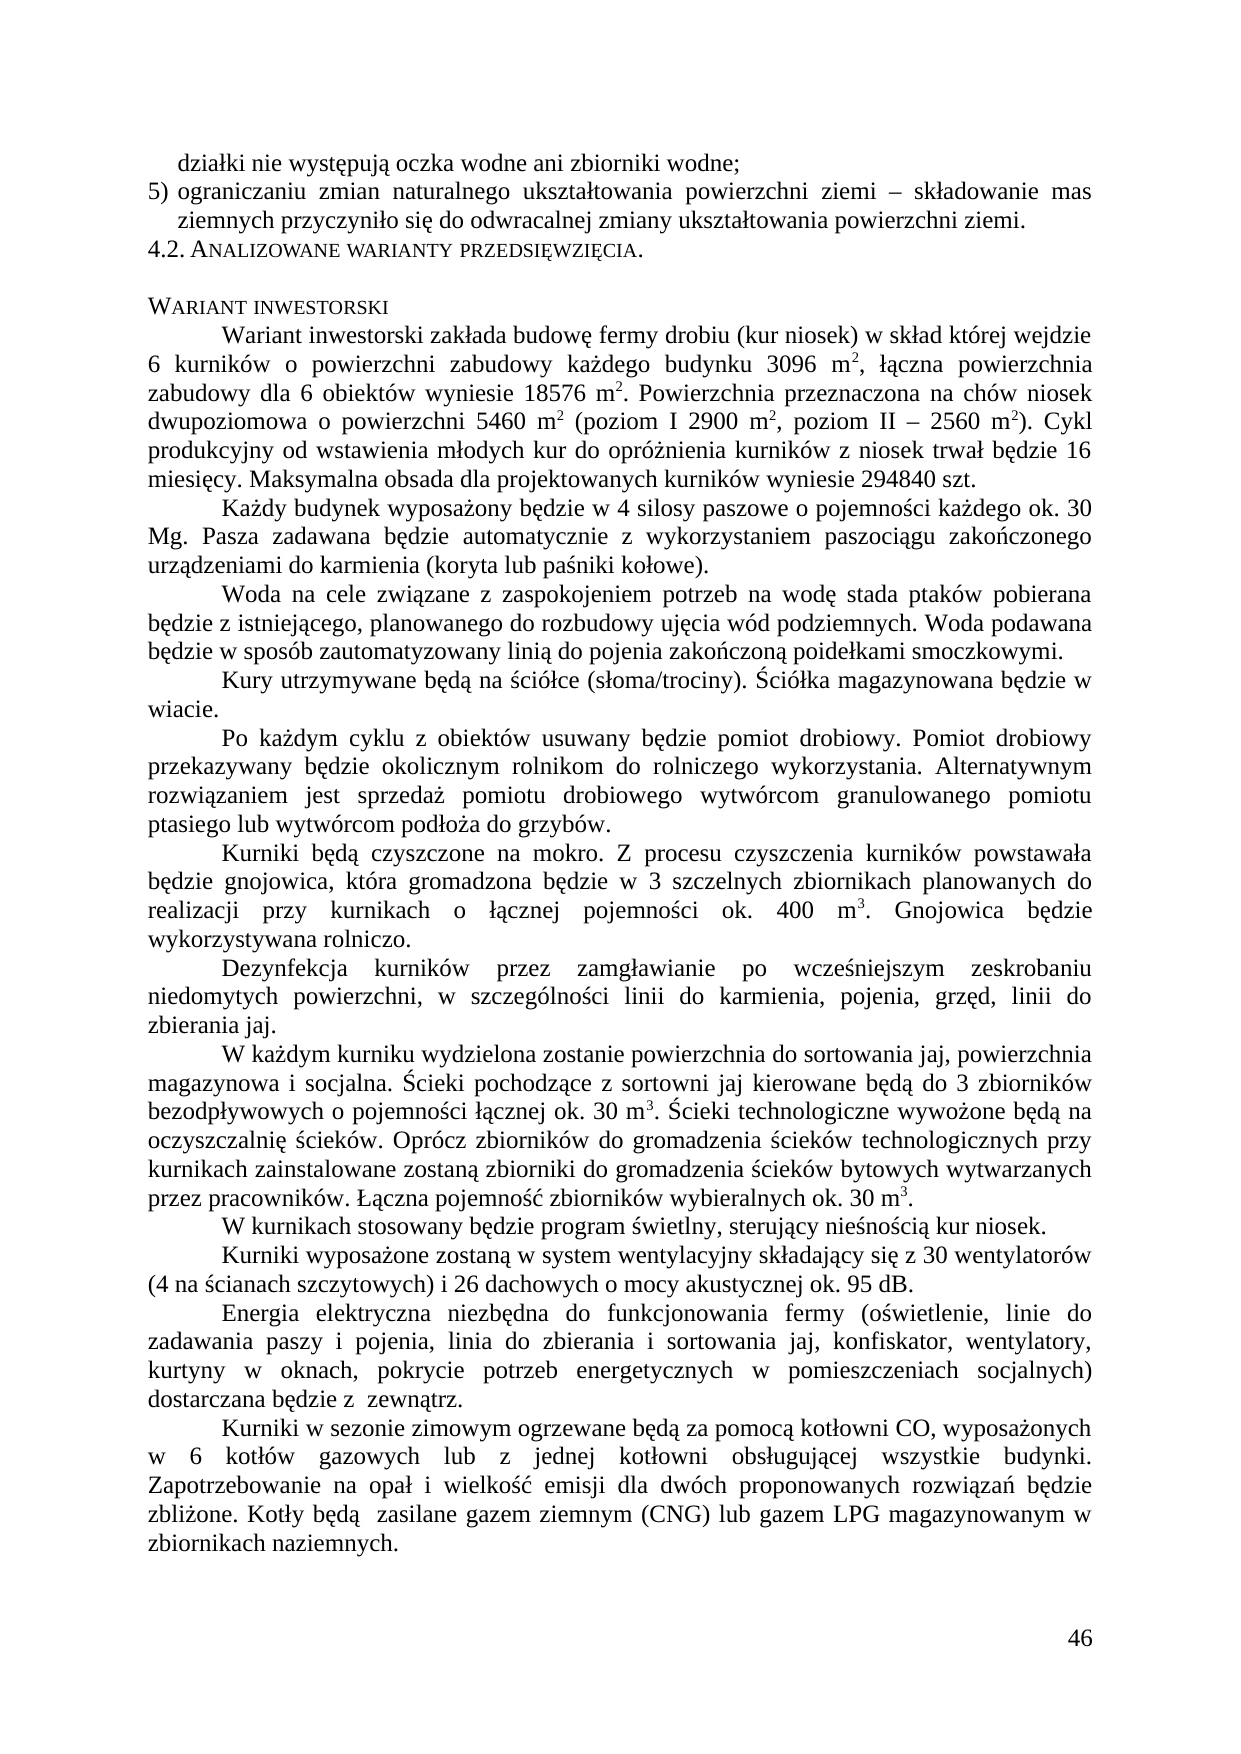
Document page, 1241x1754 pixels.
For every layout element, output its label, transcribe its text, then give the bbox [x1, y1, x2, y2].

text Woda na cele związane z zaspokojeniem potrzeb na wodę stada ptaków pobierana będzie z istniejącego, planowanego do rozbudowy ujęcia wód podziemnych. Woda podawana będzie w sposób zautomatyzowany linią do pojenia zakończoną poidełkami smoczkowymi. [148, 579, 1093, 665]
text Wariant inwestorski [148, 291, 1093, 320]
text W każdym kurniku wydzielona zostanie powierzchnia do sortowania jaj, powierzchnia magazynowa i socjalna. Ścieki pochodzące z sortowni jaj kierowane będą do 3 zbiorników bezodpływowych o pojemności łącznej ok. 30 m3. Ścieki technologiczne wywożone będą na oczyszczalnię ścieków. Oprócz zbiorników do gromadzenia ścieków technologicznych przy kurnikach zainstalowane zostaną zbiorniki do gromadzenia ścieków bytowych wytwarzanych przez pracowników. Łączna pojemność zbiorników wybieralnych ok. 30 m3. [148, 1039, 1093, 1211]
text Energia elektryczna niezbędna do funkcjonowania fermy (oświetlenie, linie do zadawania paszy i pojenia, linia do zbierania i sortowania jaj, konfiskator, wentylatory, kurtyny w oknach, pokrycie potrzeb energetycznych w pomieszczeniach socjalnych) dostarczana będzie z zewnątrz. [148, 1298, 1093, 1413]
text 4.2. Analizowane warianty przedsięwzięcia. [148, 234, 1093, 263]
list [148, 148, 1093, 176]
text Dezynfekcja kurników przez zamgławianie po wcześniejszym zeskrobaniu niedomytych powierzchni, w szczególności linii do karmienia, pojenia, grzęd, linii do zbierania jaj. [148, 953, 1093, 1039]
text Każdy budynek wyposażony będzie w 4 silosy paszowe o pojemności każdego ok. 30 Mg. Pasza zadawana będzie automatycznie z wykorzystaniem paszociągu zakończonego urządzeniami do karmienia (koryta lub paśniki kołowe). [148, 493, 1093, 579]
text Kury utrzymywane będą na ściółce (słoma/trociny). Ściółka magazynowana będzie w wiacie. [148, 665, 1093, 723]
text Wariant inwestorski zakłada budowę fermy drobiu (kur niosek) w skład której wejdzie 6 kurników o powierzchni zabudowy każdego budynku 3096 m2, łączna powierzchnia zabudowy dla 6 obiektów wyniesie 18576 m2. Powierzchnia przeznaczona na chów niosek dwupoziomowa o powierzchni 5460 m2 (poziom I 2900 m2, poziom II – 2560 m2). Cykl produkcyjny od wstawienia młodych kur do opróżnienia kurników z niosek trwał będzie 16 miesięcy. Maksymalna obsada dla projektowanych kurników wyniesie 294840 szt. [148, 320, 1093, 493]
text Kurniki będą czyszczone na mokro. Z procesu czyszczenia kurników powstawała będzie gnojowica, która gromadzona będzie w 3 szczelnych zbiornikach planowanych do realizacji przy kurnikach o łącznej pojemności ok. 400 m3. Gnojowica będzie wykorzystywana rolniczo. [148, 838, 1093, 953]
text Kurniki wyposażone zostaną w system wentylacyjny składający się z 30 wentylatorów (4 na ścianach szczytowych) i 26 dachowych o mocy akustycznej ok. 95 dB. [148, 1240, 1093, 1298]
list ograniczaniu zmian naturalnego ukształtowania powierzchni ziemi – składowanie mas ziemnych przyczyniło się do odwracalnej zmiany ukształtowania powierzchni ziemi. [148, 176, 1093, 234]
text Kurniki w sezonie zimowym ogrzewane będą za pomocą kotłowni CO, wyposażonych w 6 kotłów gazowych lub z jednej kotłowni obsługującej wszystkie budynki. Zapotrzebowanie na opał i wielkość emisji dla dwóch proponowanych rozwiązań będzie zbliżone. Kotły będą zasilane gazem ziemnym (CNG) lub gazem LPG magazynowanym w zbiornikach naziemnych. [148, 1413, 1093, 1556]
text W kurnikach stosowany będzie program świetlny, sterujący nieśnością kur niosek. [148, 1211, 1093, 1240]
text Po każdym cyklu z obiektów usuwany będzie pomiot drobiowy. Pomiot drobiowy przekazywany będzie okolicznym rolnikom do rolniczego wykorzystania. Alternatywnym rozwiązaniem jest sprzedaż pomiotu drobiowego wytwórcom granulowanego pomiotu ptasiego lub wytwórcom podłoża do grzybów. [148, 723, 1093, 838]
